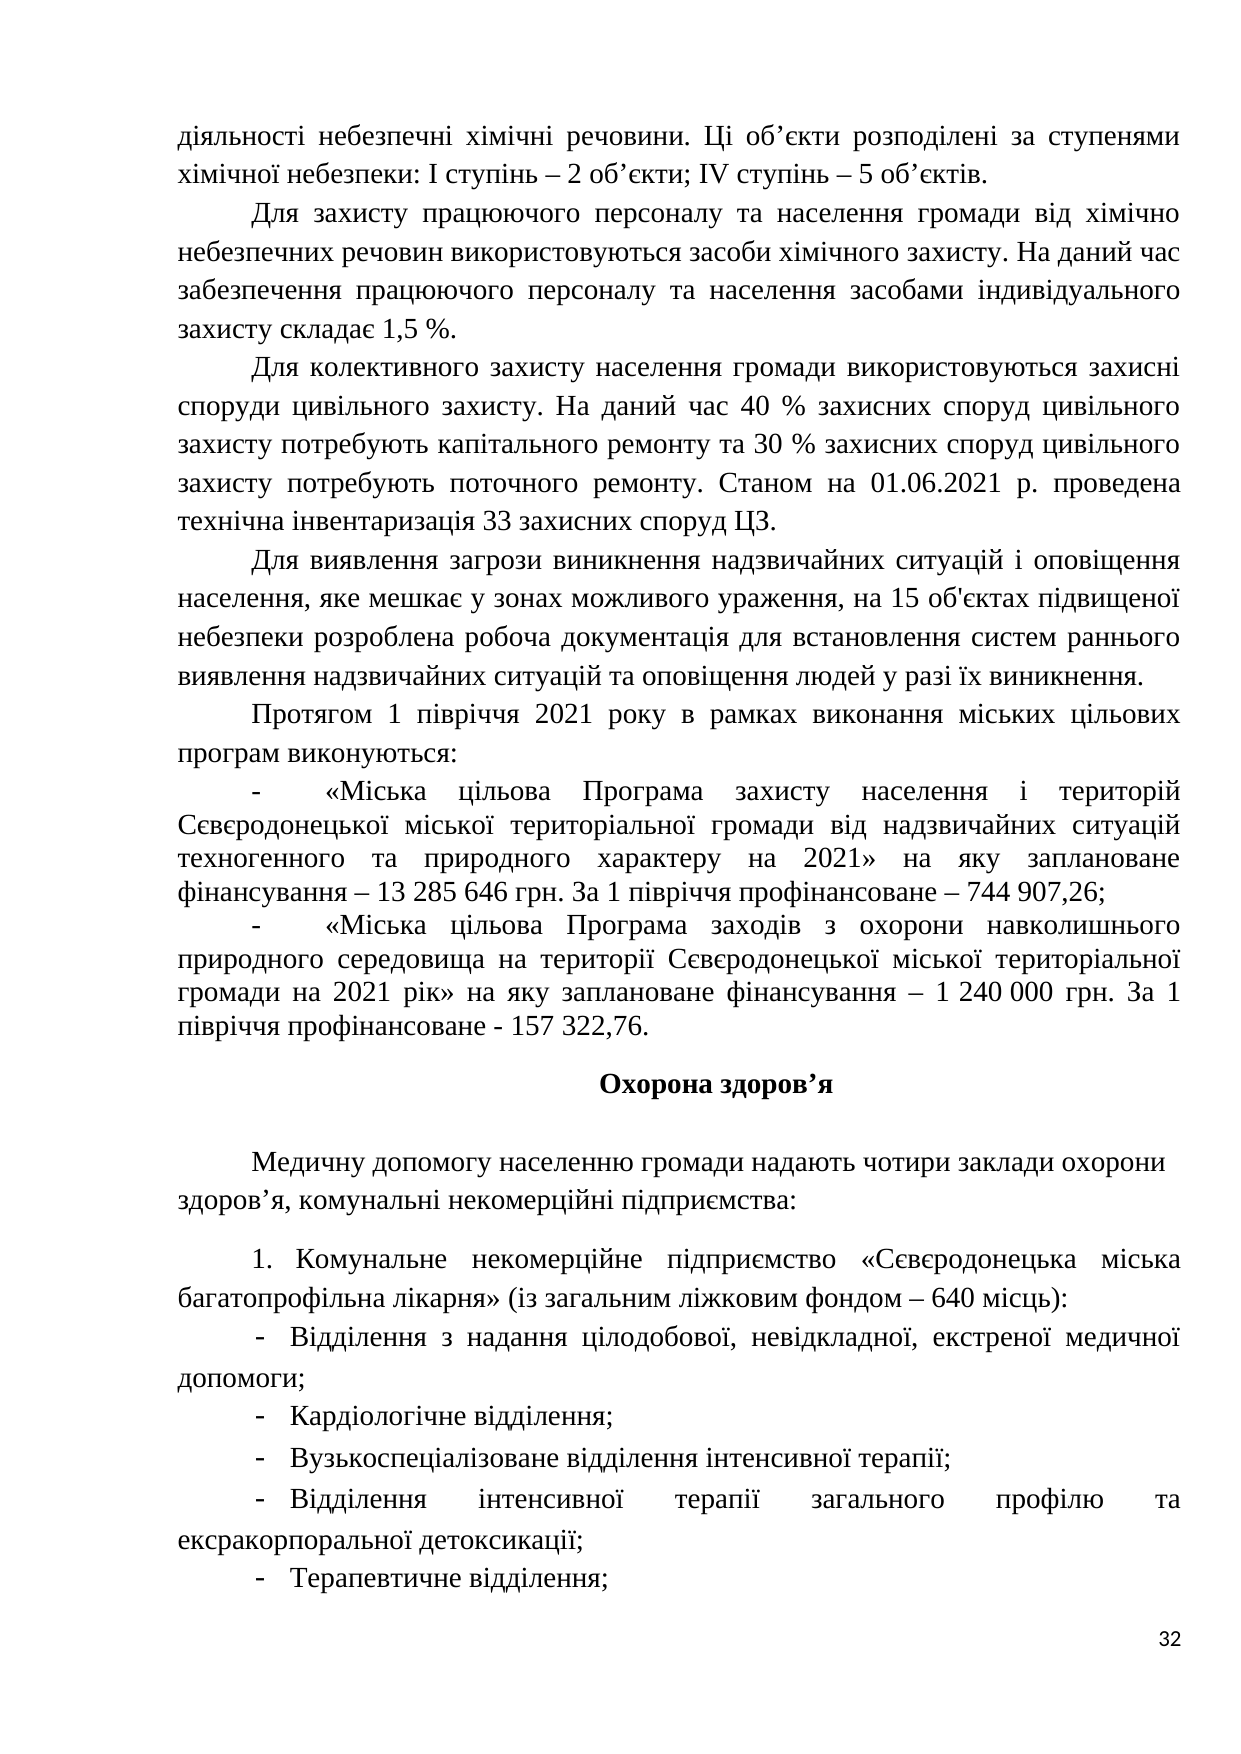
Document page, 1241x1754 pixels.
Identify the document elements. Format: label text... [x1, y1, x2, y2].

text Медичну допомогу населенню громади надають чотири заклади охорони здоров’я, комунальні некомерційні підприємства: [177, 1144, 1181, 1216]
text Для захисту працюючого персоналу та населення громади від хімічно небезпечних речовин використовуються засоби хімічного захисту. На даний час забезпечення працюючого персоналу та населення засобами індивідуального захисту складає 1,5 %. [177, 195, 1181, 344]
list Відділення з надання цілодобової, невідкладної, екстреної медичної допомоги; [177, 1319, 1181, 1393]
list «Міська цільова Програма заходів з охорони навколишнього природного середовища на території Сєвєродонецької міської територіальної громади на 2021 рік» на яку заплановане фінансування – 1 240 000 грн. За 1 півріччя профінансоване - 157 322,76. [177, 907, 1181, 1042]
list Комунальне некомерційне підприємство «Сєвєродонецька міська багатопрофільна лікарня» (із загальним ліжковим фондом – 640 місць): [177, 1242, 1181, 1314]
list Кардіологічне відділення; [177, 1398, 1181, 1434]
list «Міська цільова Програма захисту населення і територій Сєвєродонецької міської територіальної громади від надзвичайних ситуацій техногенного та природного характеру на 2021» на яку заплановане фінансування – 13 285 646 грн. За 1 півріччя профінансоване – 744 907,26; [177, 773, 1181, 907]
list Терапевтичне відділення; [177, 1561, 1181, 1597]
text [177, 118, 1181, 190]
list Відділення інтенсивної терапії загального профілю та ексракорпоральної детоксикації; [177, 1481, 1181, 1556]
text Для колективного захисту населення громади використовуються захисні споруди цивільного захисту. На даний час 40 % захисних споруд цивільного захисту потребують капітального ремонту та 30 % захисних споруд цивільного захисту потребують поточного ремонту. Станом на 01.06.2021 р. проведена технічна інвентаризація 33 захисних споруд ЦЗ. [177, 349, 1181, 537]
list Вузькоспеціалізоване відділення інтенсивної терапії; [177, 1440, 1181, 1476]
text Охорона здоров’я [177, 1067, 1181, 1100]
text Протягом 1 півріччя 2021 року в рамках виконання міських цільових програм виконуються: [177, 696, 1181, 768]
text Для виявлення загрози виникнення надзвичайних ситуацій і оповіщення населення, яке мешкає у зонах можливого ураження, на 15 об'єктах підвищеної небезпеки розроблена робоча документація для встановлення систем раннього виявлення надзвичайних ситуацій та оповіщення людей у разі їх виникнення. [177, 542, 1181, 691]
